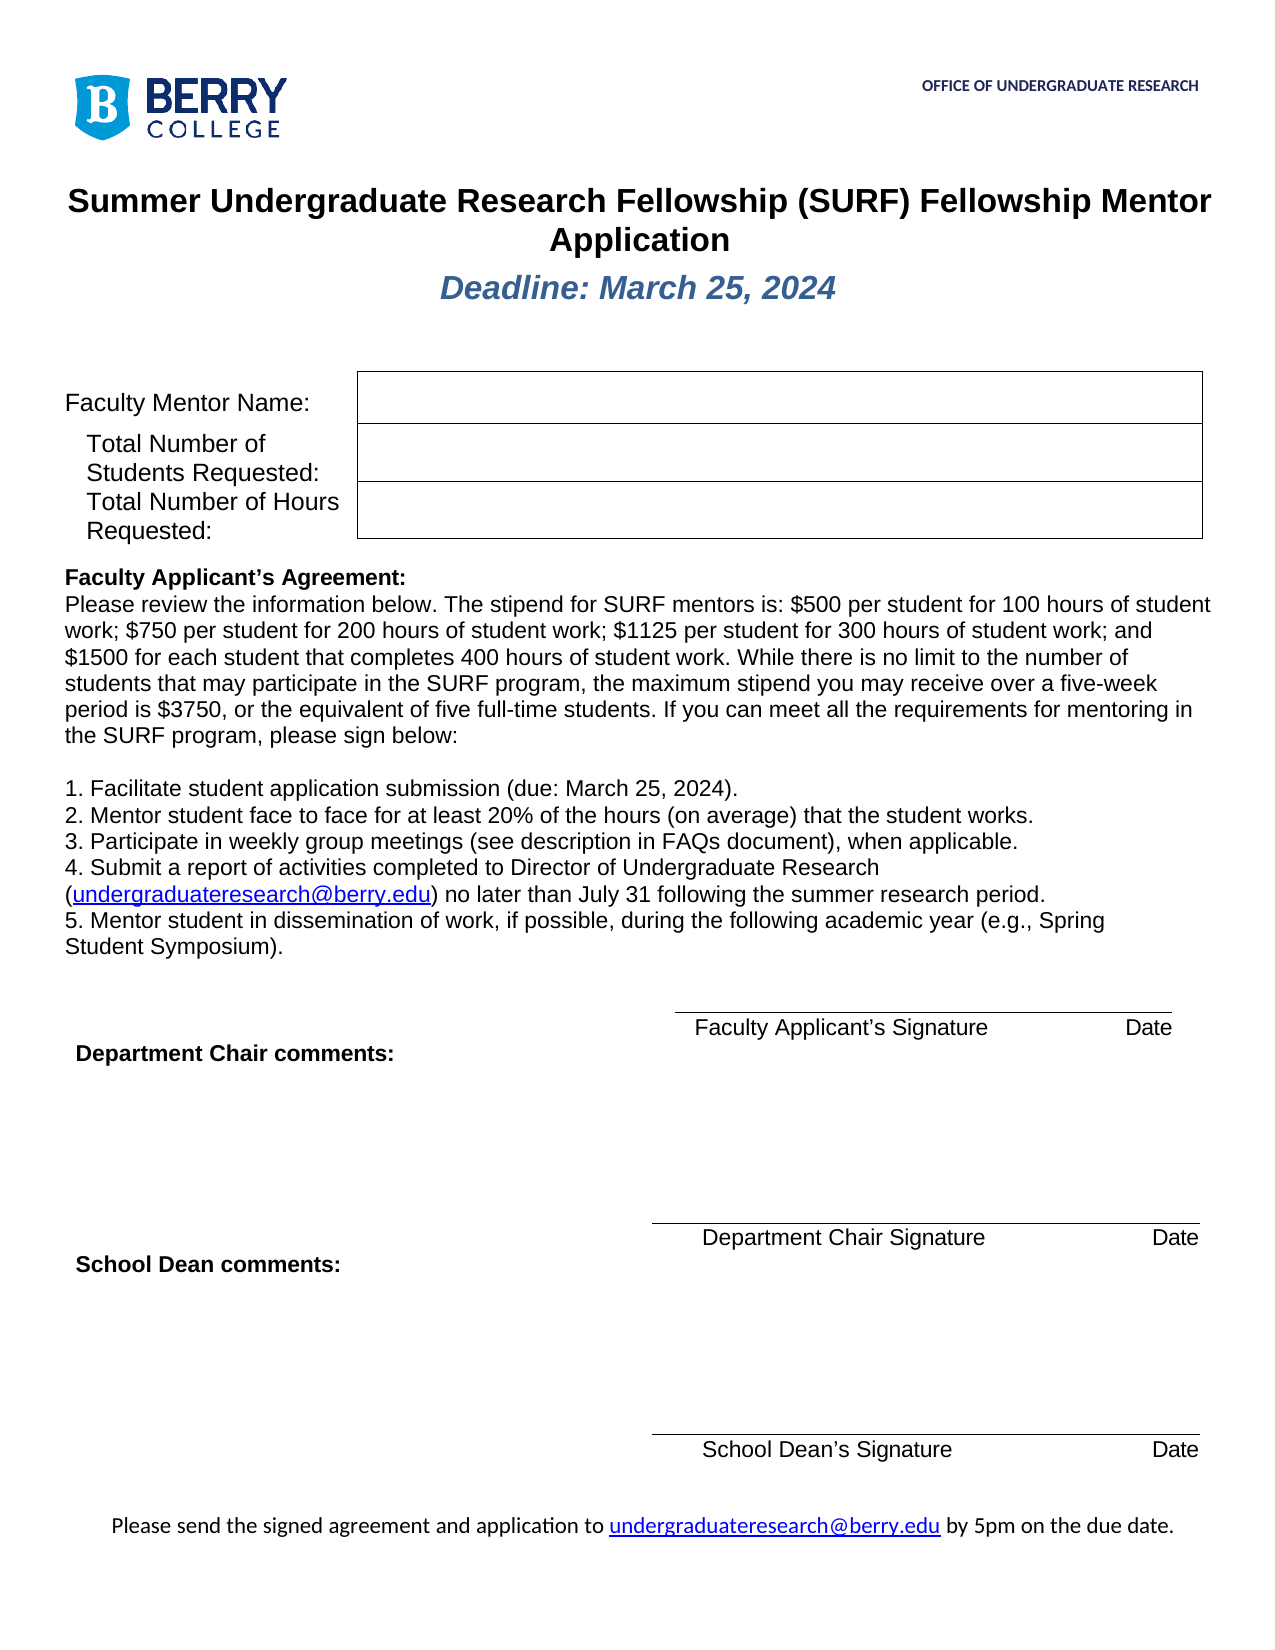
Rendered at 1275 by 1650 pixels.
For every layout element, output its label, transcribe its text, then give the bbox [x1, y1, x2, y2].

text 4. Submit a report of activities completed to Director of Undergraduate Research [64, 854, 1214, 881]
picture [175, 78, 198, 113]
picture [147, 120, 163, 138]
picture [201, 78, 228, 113]
picture [231, 78, 287, 113]
picture [147, 78, 172, 113]
text Total Number of Students Requested: [86, 429, 320, 487]
text Please review the information below. The stipend for SURF mentors is: $500 per student for 100 hours of student work; $750 per student for 200 hours of student work; $1125 per student for 300 hours of student work; and $1500 for each student that completes 400 hours of student work. While there is no limit to the number of students that may participate in the SURF program, the maximum stipend you may receive over a five-week period is $3750, or the equivalent of five full-time students. If you can meet all the requirements for mentoring in the SURF program, please sign below: [64, 591, 1214, 749]
picture [169, 120, 187, 138]
subtitle Department Chair comments: [75, 1040, 1214, 1067]
text Department Chair Signature Date [702, 1222, 1214, 1251]
text Faculty Applicant’s Signature Date [675, 1011, 1214, 1040]
text 2. Mentor student face to face for at least 20% of the hours (on average) that the student works. [64, 802, 1214, 828]
text 1. Facilitate student application submission (due: March 25, 2024). [64, 775, 1214, 802]
text Student Symposium). [64, 933, 1214, 960]
text 3. Participate in weekly group meetings (see description in FAQs document), when applicable. [64, 828, 1214, 854]
text (undergraduateresearch@berry.edu) no later than July 31 following the summer research period. [64, 881, 1214, 907]
title Summer Undergraduate Research Fellowship (SURF) Fellowship Mentor Application [64, 181, 1214, 258]
subtitle Faculty Applicant’s Agreement: [64, 564, 1214, 591]
title Deadline: March 25, 2024 [64, 268, 1214, 306]
text Please send the signed agreement and application to undergraduateresearch@berry.edu by 5pm on the due date. [111, 1511, 1214, 1539]
text Total Number of Hours Requested: [86, 487, 459, 545]
text School Dean’s Signature Date [702, 1432, 1214, 1462]
text 5. Mentor student in dissemination of work, if possible, during the following academic year (e.g., Spring [64, 907, 1214, 933]
picture [245, 120, 261, 138]
subtitle School Dean comments: [75, 1251, 1214, 1277]
text Faculty Mentor Name: [64, 368, 546, 422]
